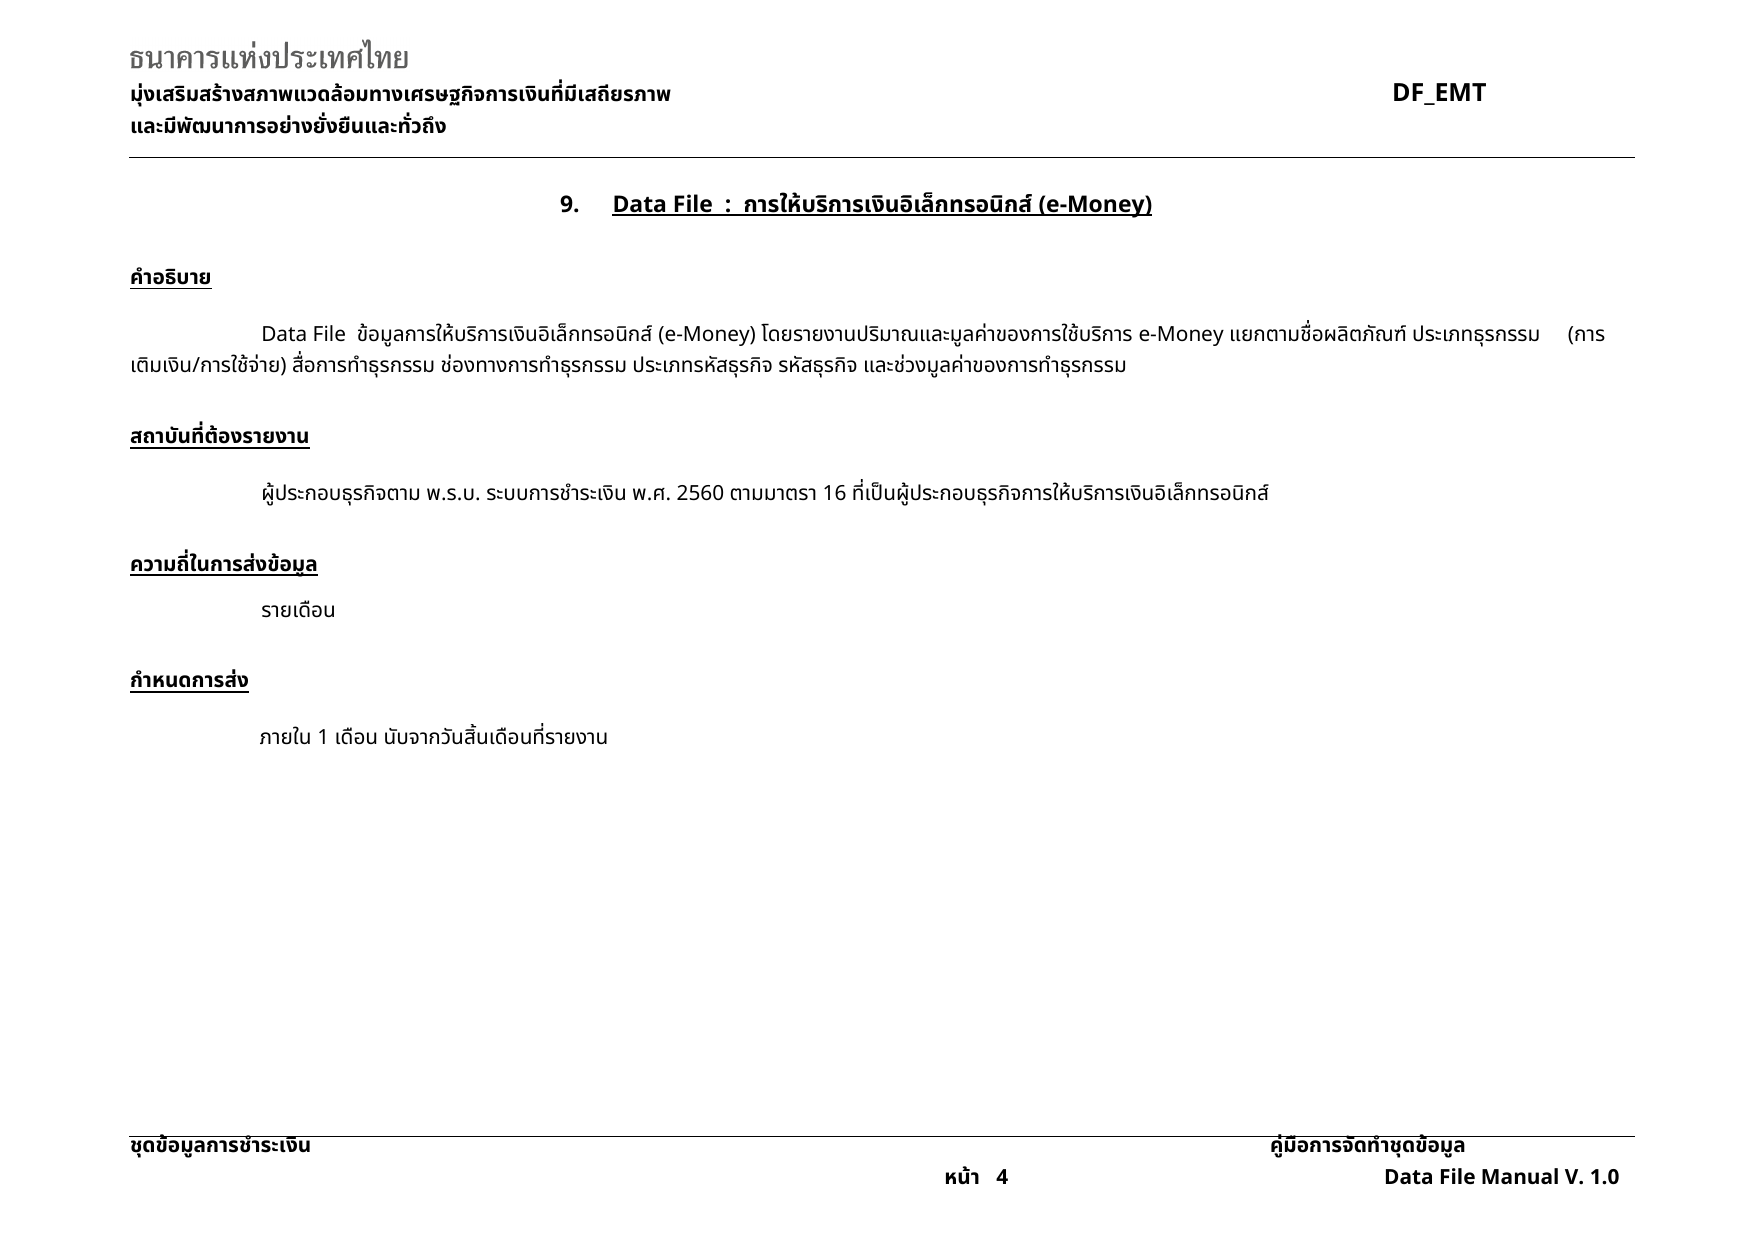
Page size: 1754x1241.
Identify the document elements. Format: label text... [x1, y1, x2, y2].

text Data File ข้อมูลการให้บริการเงินอิเล็กทรอนิกส์ (e-Money) โดยรายงานปริมาณและมูลค่าของการใช้บริการ e-Money แยกตามชื่อผลิตภัณฑ์ ประเภทธุรกรรม (การเติมเงิน/การใช้จ่าย) สื่อการทำธุรกรรม ช่องทางการทำธุรกรรม ประเภทรหัสธุรกิจ รหัสธุรกิจ และช่วงมูลค่าของการทำธุรกรรม [130, 319, 1634, 382]
text ผู้ประกอบธุรกิจตาม พ.ร.บ. ระบบการชำระเงิน พ.ศ. 2560 ตามมาตรา 16 ที่เป็นผู้ประกอบธุรกิจการให้บริการเงินอิเล็กทรอนิกส์ [130, 478, 1634, 509]
text คำอธิบาย [130, 248, 1634, 294]
picture [129, 37, 410, 72]
text ความถี่ในการส่งข้อมูล [130, 534, 1634, 580]
text ภายใน 1 เดือน นับจากวันสิ้นเดือนที่รายงาน [130, 722, 1634, 754]
text กำหนดการส่ง [130, 651, 1634, 697]
text รายเดือน [130, 580, 1634, 626]
subtitle Data File : การให้บริการเงินอิเล็กทรอนิกส์ (e-Money) [77, 188, 1634, 223]
text สถาบันที่ต้องรายงาน [130, 407, 1634, 453]
